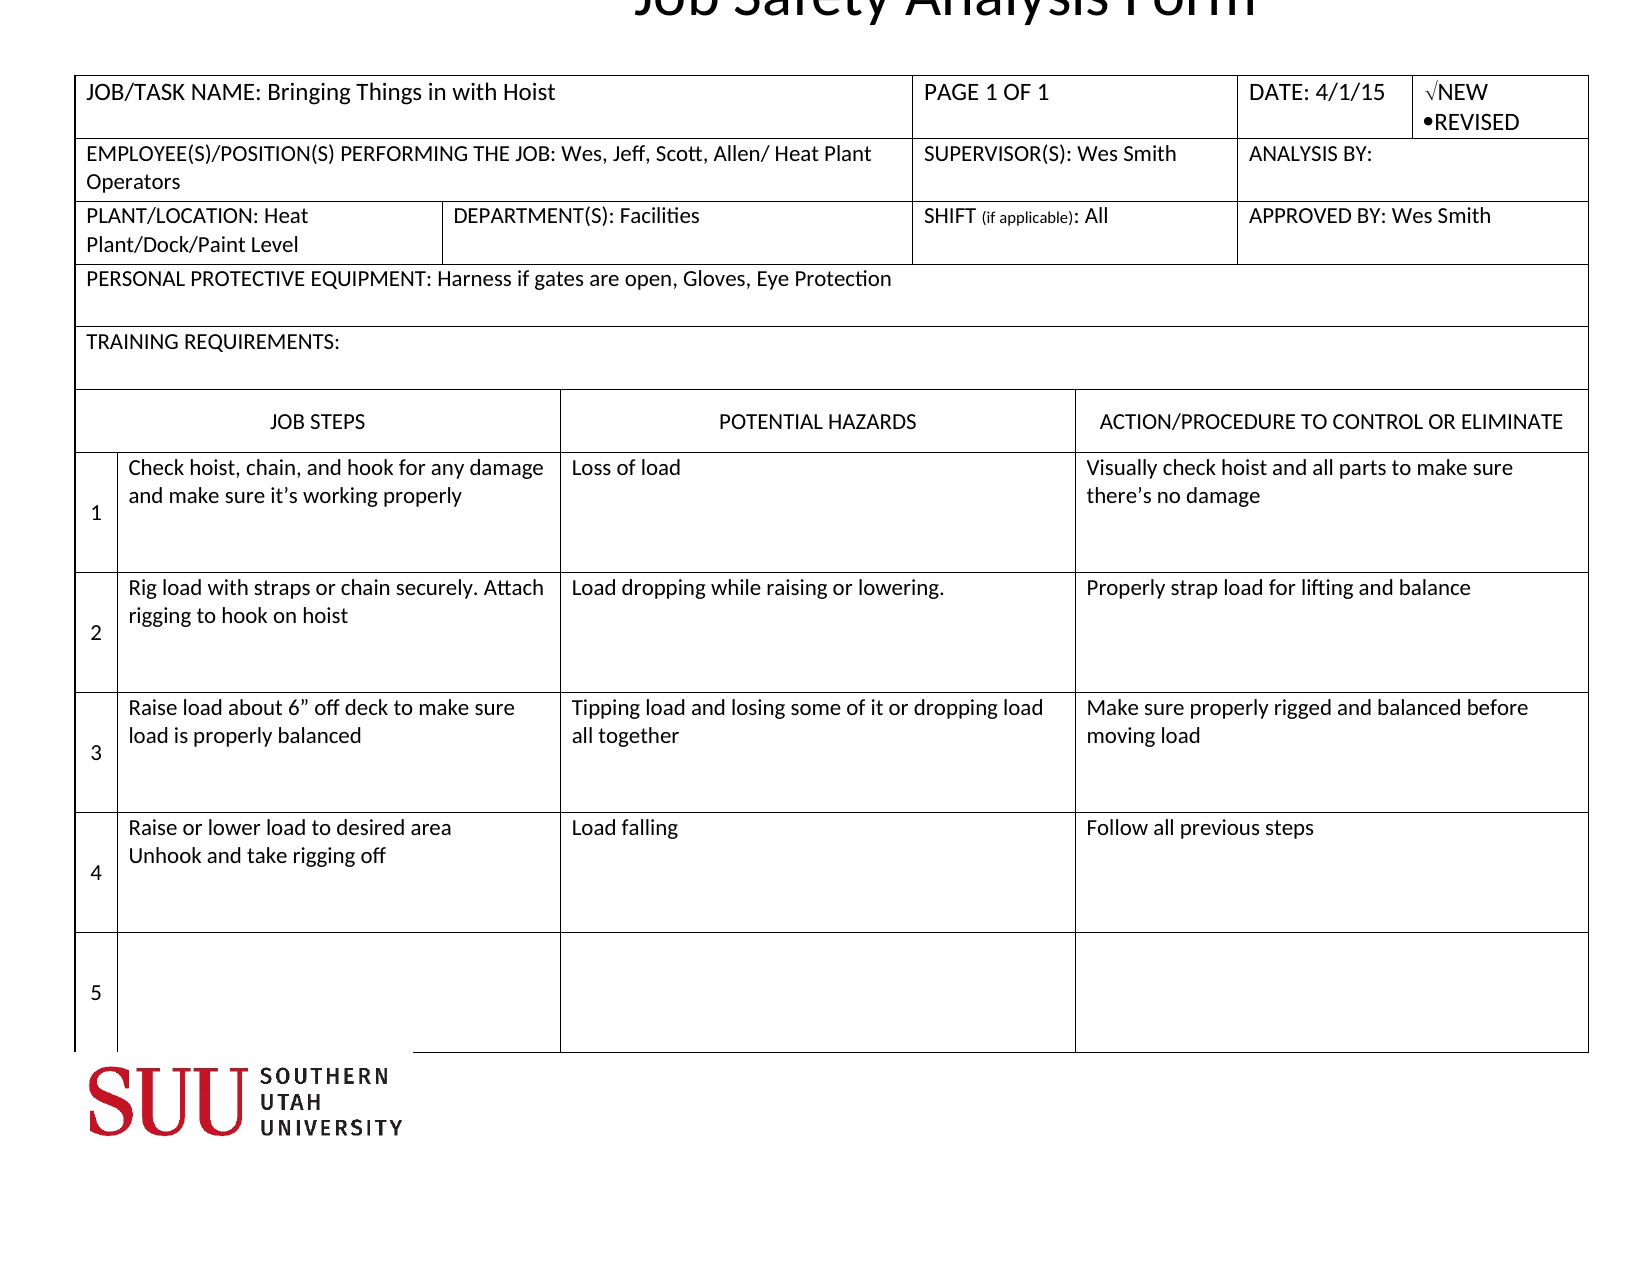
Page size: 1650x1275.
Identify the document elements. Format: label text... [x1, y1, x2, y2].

table_header NEW REVISED [1413, 76, 1588, 138]
table_cell Tipping load and losing some of it or dropping load all together [561, 693, 1075, 812]
table_cell Raise or lower load to desired area Unhook and take rigging off [118, 813, 560, 932]
table_cell Properly strap load for lifting and balance [1076, 573, 1588, 692]
table_cell Rig load with straps or chain securely. Attach rigging to hook on hoist [118, 573, 560, 692]
table_cell Raise load about 6” off deck to make sure load is properly balanced [118, 693, 560, 812]
table_cell Check hoist, chain, and hook for any damage and make sure it’s working properly [118, 453, 560, 572]
table_cell DEPARTMENT(S): Facilities [443, 202, 912, 263]
table_cell 1 [76, 453, 117, 572]
table_cell EMPLOYEE(S)/POSITION(S) PERFORMING THE JOB: Wes, Jeff, Scott, Allen/ Heat Plant Operators [76, 139, 912, 201]
table_cell [118, 933, 560, 1052]
table_cell 3 [76, 693, 117, 812]
table_cell 2 [76, 573, 117, 692]
table_cell APPROVED BY: Wes Smith [1238, 202, 1588, 263]
table_cell PERSONAL PROTECTIVE EQUIPMENT: Harness if gates are open, Gloves, Eye Protection [76, 265, 1588, 326]
table_cell ANALYSIS BY: [1238, 139, 1588, 201]
table_cell Follow all previous steps [1076, 813, 1588, 932]
table_header DATE: 4/1/15 [1238, 76, 1412, 138]
table_cell Load dropping while raising or lowering. [561, 573, 1075, 692]
table_cell SHIFT (if applicable): All [913, 202, 1237, 263]
table_cell POTENTIAL HAZARDS [561, 390, 1075, 452]
table_cell Visually check hoist and all parts to make sure there’s no damage [1076, 453, 1588, 572]
table_cell ACTION/PROCEDURE TO CONTROL OR ELIMINATE [1076, 390, 1588, 452]
table_cell Loss of load [561, 453, 1075, 572]
table_cell 4 [76, 813, 117, 932]
table_cell 5 [76, 933, 117, 1052]
table_header JOB/TASK NAME: Bringing Things in with Hoist [76, 76, 912, 138]
table_cell [1076, 933, 1588, 1052]
table_cell JOB STEPS [76, 390, 560, 452]
table_header PAGE 1 OF 1 [913, 76, 1237, 138]
table_cell PLANT/LOCATION: Heat Plant/Dock/Paint Level [76, 202, 442, 263]
table_cell [561, 933, 1075, 1052]
table_cell TRAINING REQUIREMENTS: [76, 327, 1588, 389]
table_cell Make sure properly rigged and balanced before moving load [1076, 693, 1588, 812]
table_cell Load falling [561, 813, 1075, 932]
picture [75, 1052, 414, 1151]
table_cell SUPERVISOR(S): Wes Smith [913, 139, 1237, 201]
